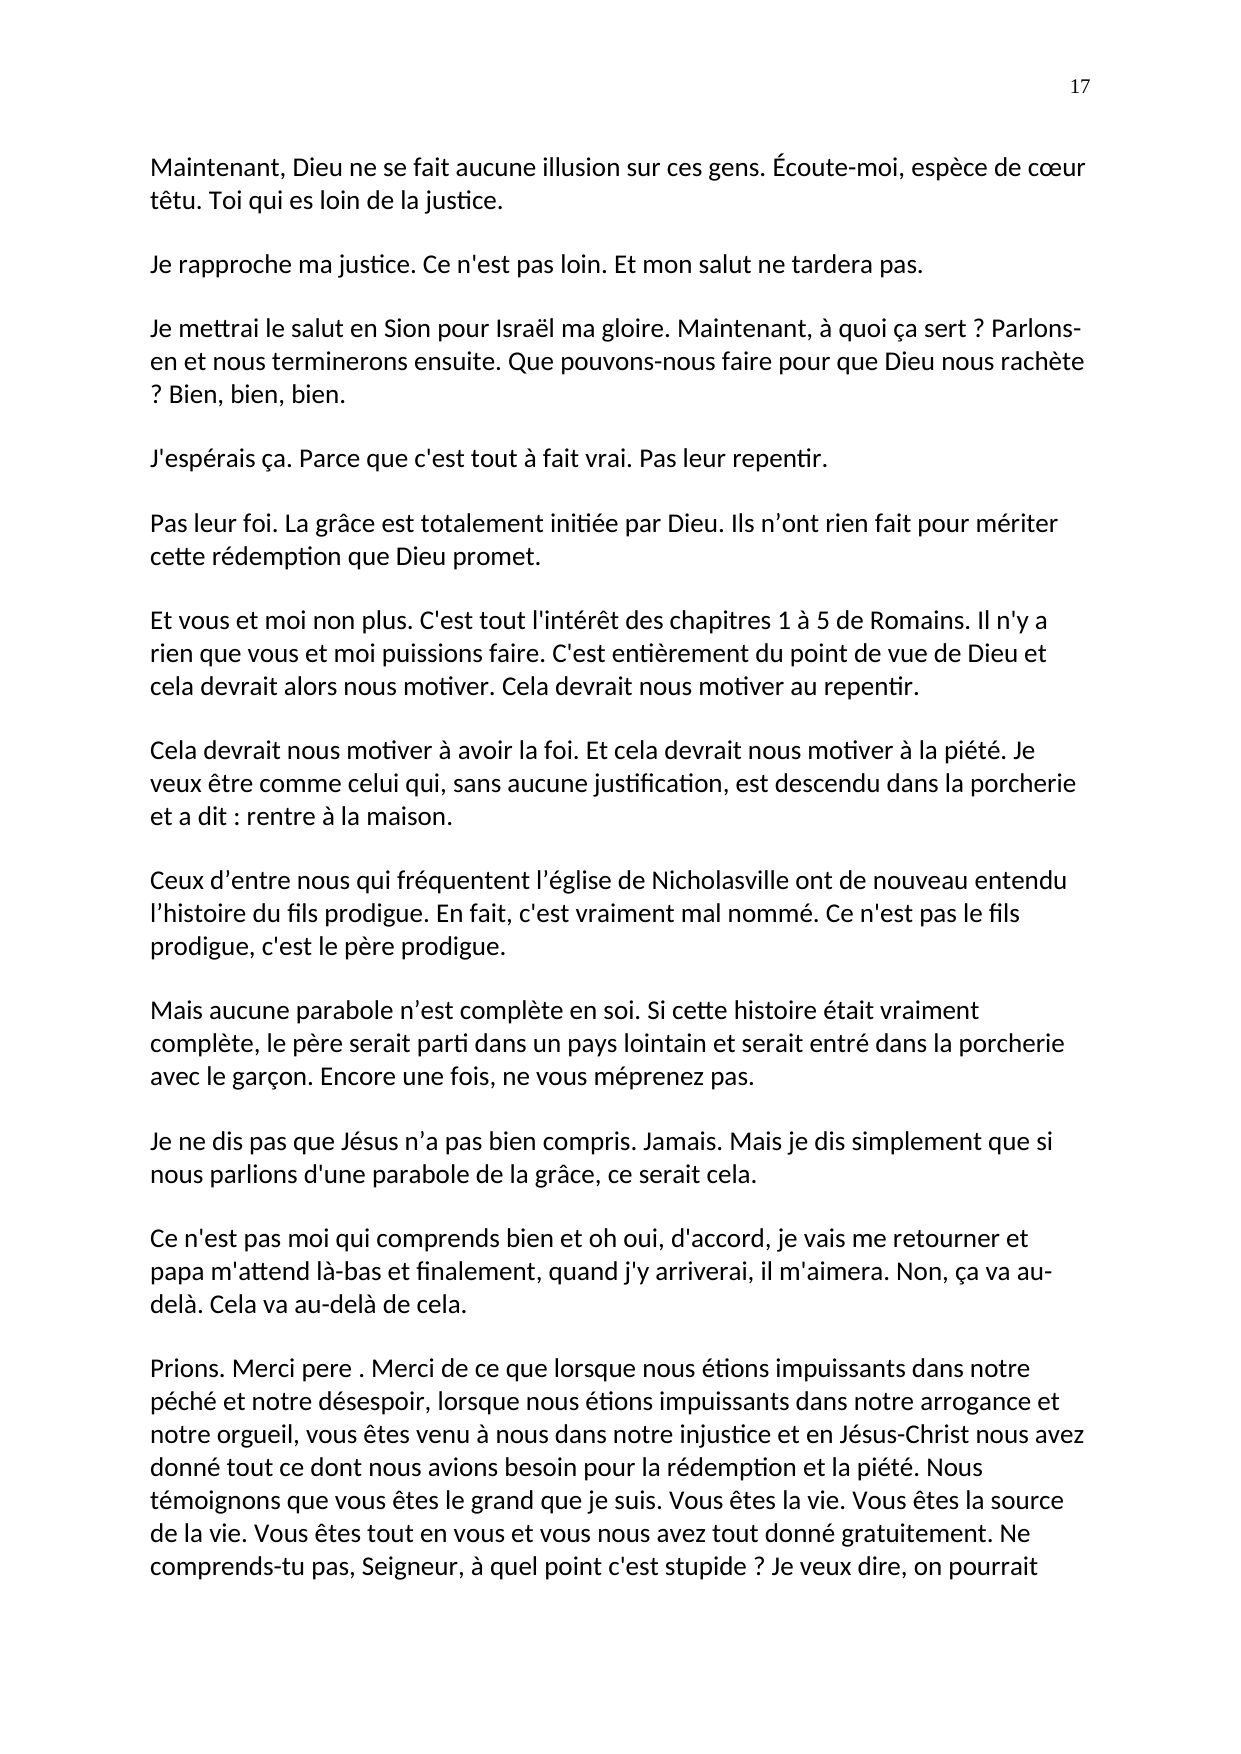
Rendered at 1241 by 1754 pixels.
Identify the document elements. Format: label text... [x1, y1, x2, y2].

text Pas leur foi. La grâce est totalement initiée par Dieu. Ils n’ont rien fait pour mériter cette rédemption que Dieu promet. [150, 506, 1090, 572]
text Je ne dis pas que Jésus n’a pas bien compris. Jamais. Mais je dis simplement que si nous parlions d'une parabole de la grâce, ce serait cela. [150, 1124, 1090, 1190]
text Cela devrait nous motiver à avoir la foi. Et cela devrait nous motiver à la piété. Je veux être comme celui qui, sans aucune justification, est descendu dans la porcherie et a dit : rentre à la maison. [150, 733, 1090, 832]
text Je rapproche ma justice. Ce n'est pas loin. Et mon salut ne tardera pas. [150, 247, 1090, 280]
text Mais aucune parabole n’est complète en soi. Si cette histoire était vraiment complète, le père serait parti dans un pays lointain et serait entré dans la porcherie avec le garçon. Encore une fois, ne vous méprenez pas. [150, 993, 1090, 1093]
text Ceux d’entre nous qui fréquentent l’église de Nicholasville ont de nouveau entendu l’histoire du fils prodigue. En fait, c'est vraiment mal nommé. Ce n'est pas le fils prodigue, c'est le père prodigue. [150, 863, 1090, 962]
text Maintenant, Dieu ne se fait aucune illusion sur ces gens. Écoute-moi, espèce de cœur têtu. Toi qui es loin de la justice. [150, 150, 1090, 216]
text Je mettrai le salut en Sion pour Israël ma gloire. Maintenant, à quoi ça sert ? Parlons-en et nous terminerons ensuite. Que pouvons-nous faire pour que Dieu nous rachète ? Bien, bien, bien. [150, 311, 1090, 410]
text Ce n'est pas moi qui comprends bien et oh oui, d'accord, je vais me retourner et papa m'attend là-bas et finalement, quand j'y arriverai, il m'aimera. Non, ça va au-delà. Cela va au-delà de cela. [150, 1221, 1090, 1320]
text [150, 1351, 1090, 1582]
text Et vous et moi non plus. C'est tout l'intérêt des chapitres 1 à 5 de Romains. Il n'y a rien que vous et moi puissions faire. C'est entièrement du point de vue de Dieu et cela devrait alors nous motiver. Cela devrait nous motiver au repentir. [150, 603, 1090, 702]
text J'espérais ça. Parce que c'est tout à fait vrai. Pas leur repentir. [150, 442, 1090, 474]
